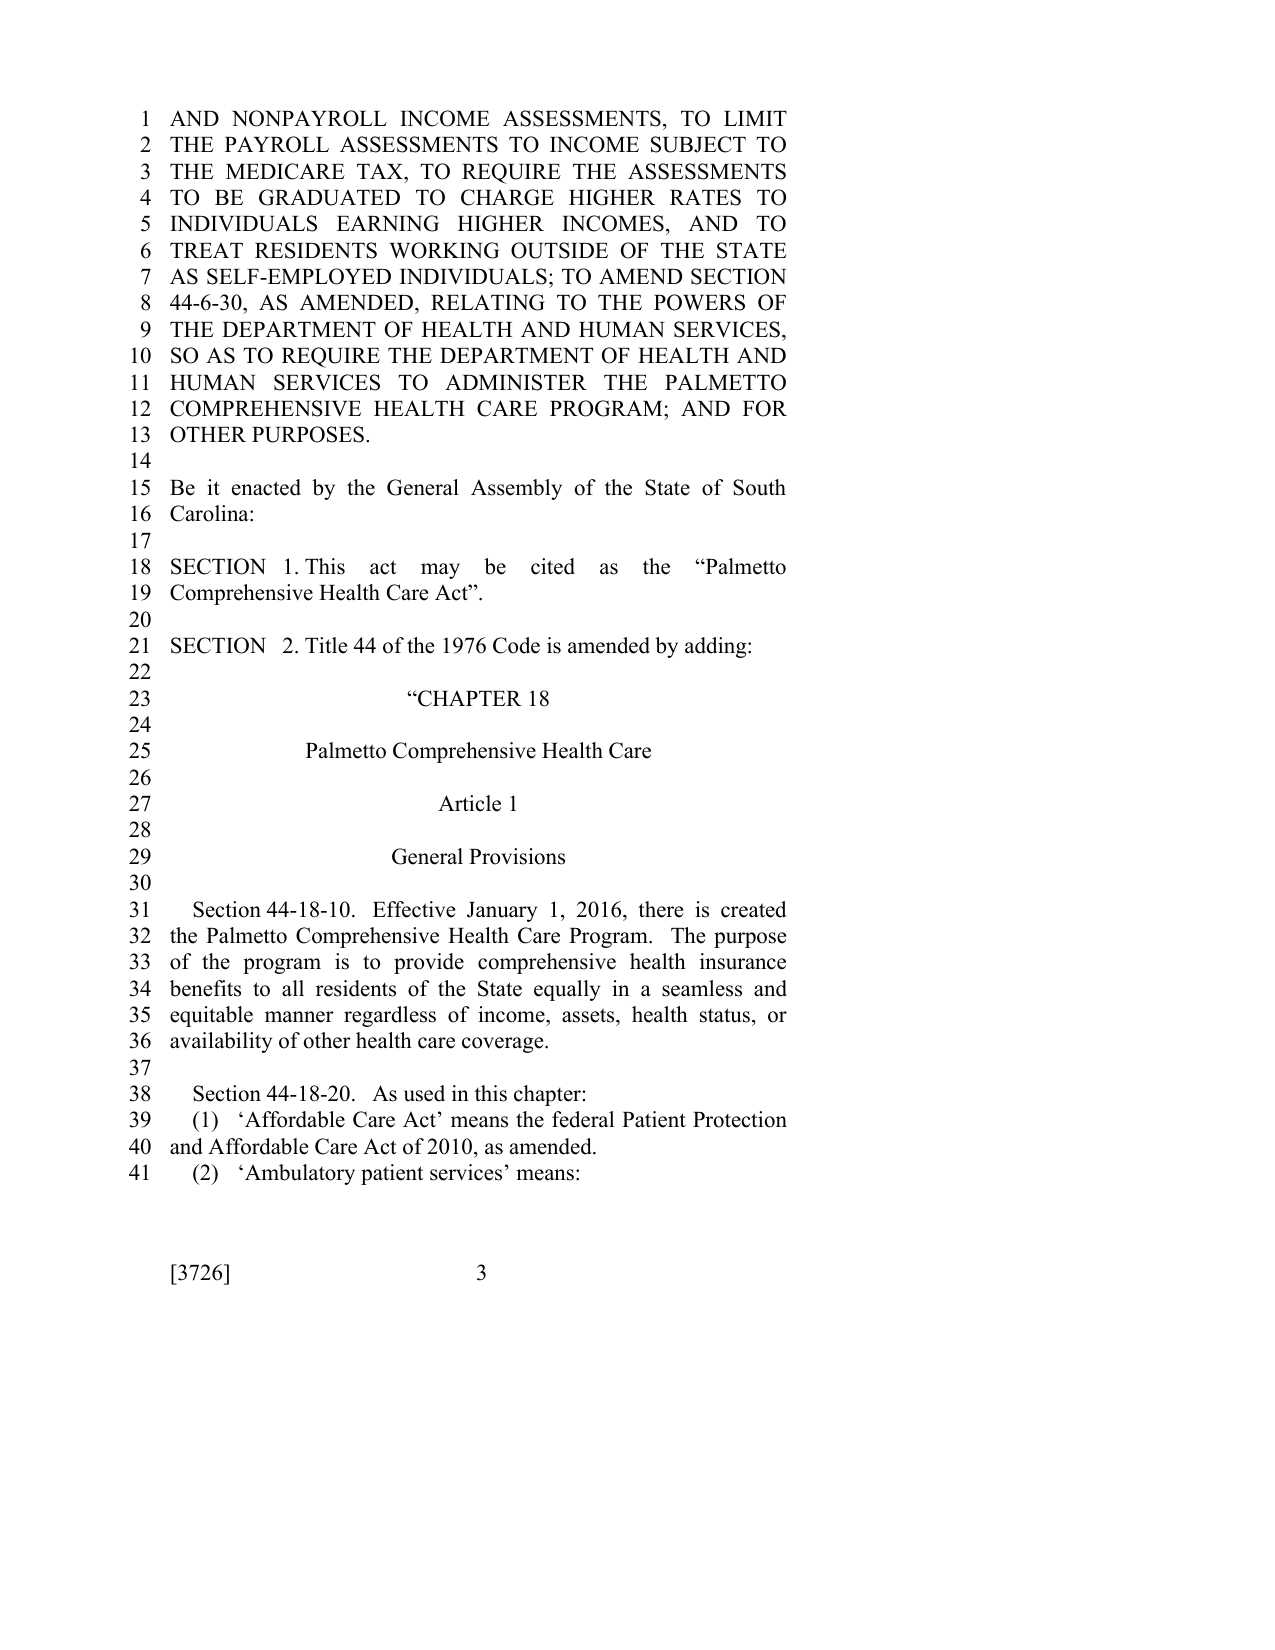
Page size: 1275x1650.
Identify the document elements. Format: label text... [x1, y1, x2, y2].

text Section 44-18-20. As used in this chapter: [169, 1080, 787, 1106]
text Be it enacted by the General Assembly of the State of South Carolina: [169, 474, 787, 527]
text Section 44-18-10. Effective January 1, 2016, there is created the Palmetto Comprehensive Health Care Program. The purpose of the program is to provide comprehensive health insurance benefits to all residents of the State equally in a seamless and equitable manner regardless of income, assets, health status, or availability of other health care coverage. [169, 896, 787, 1054]
text (2) ‘Ambulatory patient services’ means: [169, 1159, 787, 1186]
text SECTION 1. This act may be cited as the “Palmetto Comprehensive Health Care Act”. [169, 553, 787, 606]
text “CHAPTER 18 [169, 685, 787, 711]
text Palmetto Comprehensive Health Care [169, 737, 787, 764]
text General Provisions [169, 843, 787, 869]
text (1) ‘Affordable Care Act’ means the federal Patient Protection and Affordable Care Act of 2010, as amended. [169, 1106, 787, 1159]
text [169, 105, 787, 448]
text SECTION 2. Title 44 of the 1976 Code is amended by adding: [169, 632, 787, 658]
text Article 1 [169, 790, 787, 817]
